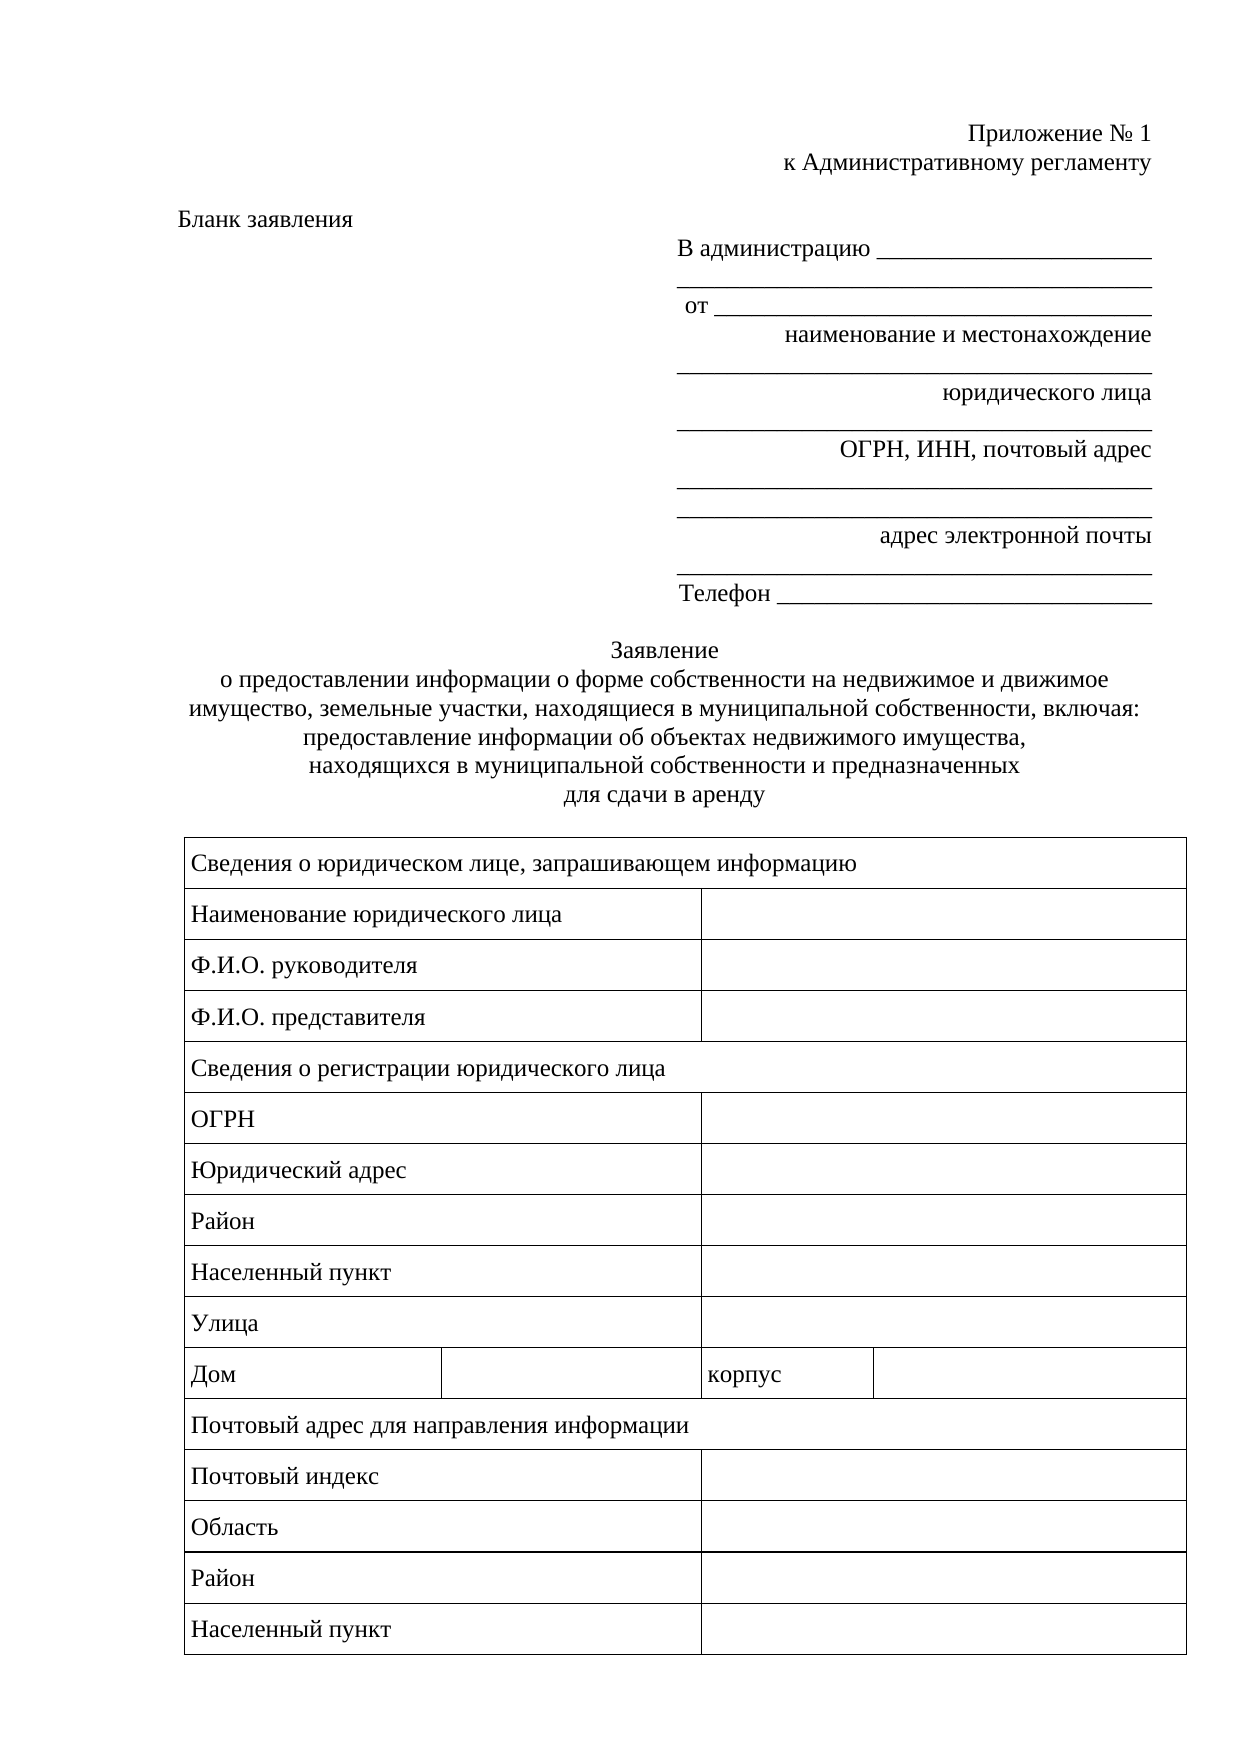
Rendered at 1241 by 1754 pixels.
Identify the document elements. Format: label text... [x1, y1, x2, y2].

table_cell [442, 1348, 701, 1398]
table_cell Населенный пункт [185, 1246, 701, 1296]
text ОГРН, ИНН, почтовый адрес [177, 434, 1152, 463]
table_cell [874, 1348, 1186, 1398]
table_cell [702, 940, 1186, 990]
table_cell [702, 1195, 1186, 1245]
text ______________________________________ [177, 549, 1152, 578]
table_cell Сведения о регистрации юридического лица [185, 1042, 1186, 1092]
text ______________________________________ [177, 463, 1152, 492]
text Бланк заявления [177, 204, 1152, 233]
text ______________________________________ [177, 348, 1152, 377]
table_cell Юридический адрес [185, 1144, 701, 1194]
table_cell [702, 1297, 1186, 1347]
text предоставление информации об объектах недвижимого имущества, [177, 722, 1152, 751]
table_header Сведения о юридическом лице, запрашивающем информацию [185, 838, 1186, 888]
text к Административному регламенту [177, 147, 1152, 176]
table_cell Дом [185, 1348, 441, 1398]
table_cell [702, 1144, 1186, 1194]
text от ___________________________________ [177, 291, 1152, 319]
text для сдачи в аренду [177, 779, 1152, 808]
table_cell ОГРН [185, 1093, 701, 1143]
table_cell корпус [702, 1348, 873, 1398]
text Приложение № 1 [177, 118, 1152, 147]
table_cell Улица [185, 1297, 701, 1347]
table_cell Населенный пункт [185, 1604, 701, 1653]
text В администрацию ______________________ [177, 233, 1152, 262]
text юридического лица [177, 377, 1152, 406]
text ______________________________________ [177, 406, 1152, 434]
table_cell Почтовый индекс [185, 1450, 701, 1500]
text Заявление [177, 636, 1152, 664]
text адрес электронной почты [177, 521, 1152, 549]
table_cell Область [185, 1501, 701, 1551]
table_cell Район [185, 1195, 701, 1245]
table_cell [702, 1604, 1186, 1653]
table_cell Ф.И.О. представителя [185, 991, 701, 1041]
text ______________________________________ [177, 262, 1152, 291]
table_cell [702, 1093, 1186, 1143]
table_cell [702, 1450, 1186, 1500]
text Телефон ______________________________ [177, 578, 1152, 607]
table_cell [702, 1553, 1186, 1602]
table_cell [702, 1501, 1186, 1551]
table_cell Район [185, 1553, 701, 1602]
table_cell [702, 991, 1186, 1041]
table_cell [702, 1246, 1186, 1296]
text ______________________________________ [177, 492, 1152, 521]
table_cell Ф.И.О. руководителя [185, 940, 701, 990]
table_cell Наименование юридического лица [185, 889, 701, 939]
table_cell [702, 889, 1186, 939]
text находящихся в муниципальной собственности и предназначенных [177, 751, 1152, 779]
table_cell Почтовый адрес для направления информации [185, 1399, 1186, 1449]
text наименование и местонахождение [177, 319, 1152, 348]
text о предоставлении информации о форме собственности на недвижимое и движимое имущество, земельные участки, находящиеся в муниципальной собственности, включая: [177, 664, 1152, 722]
